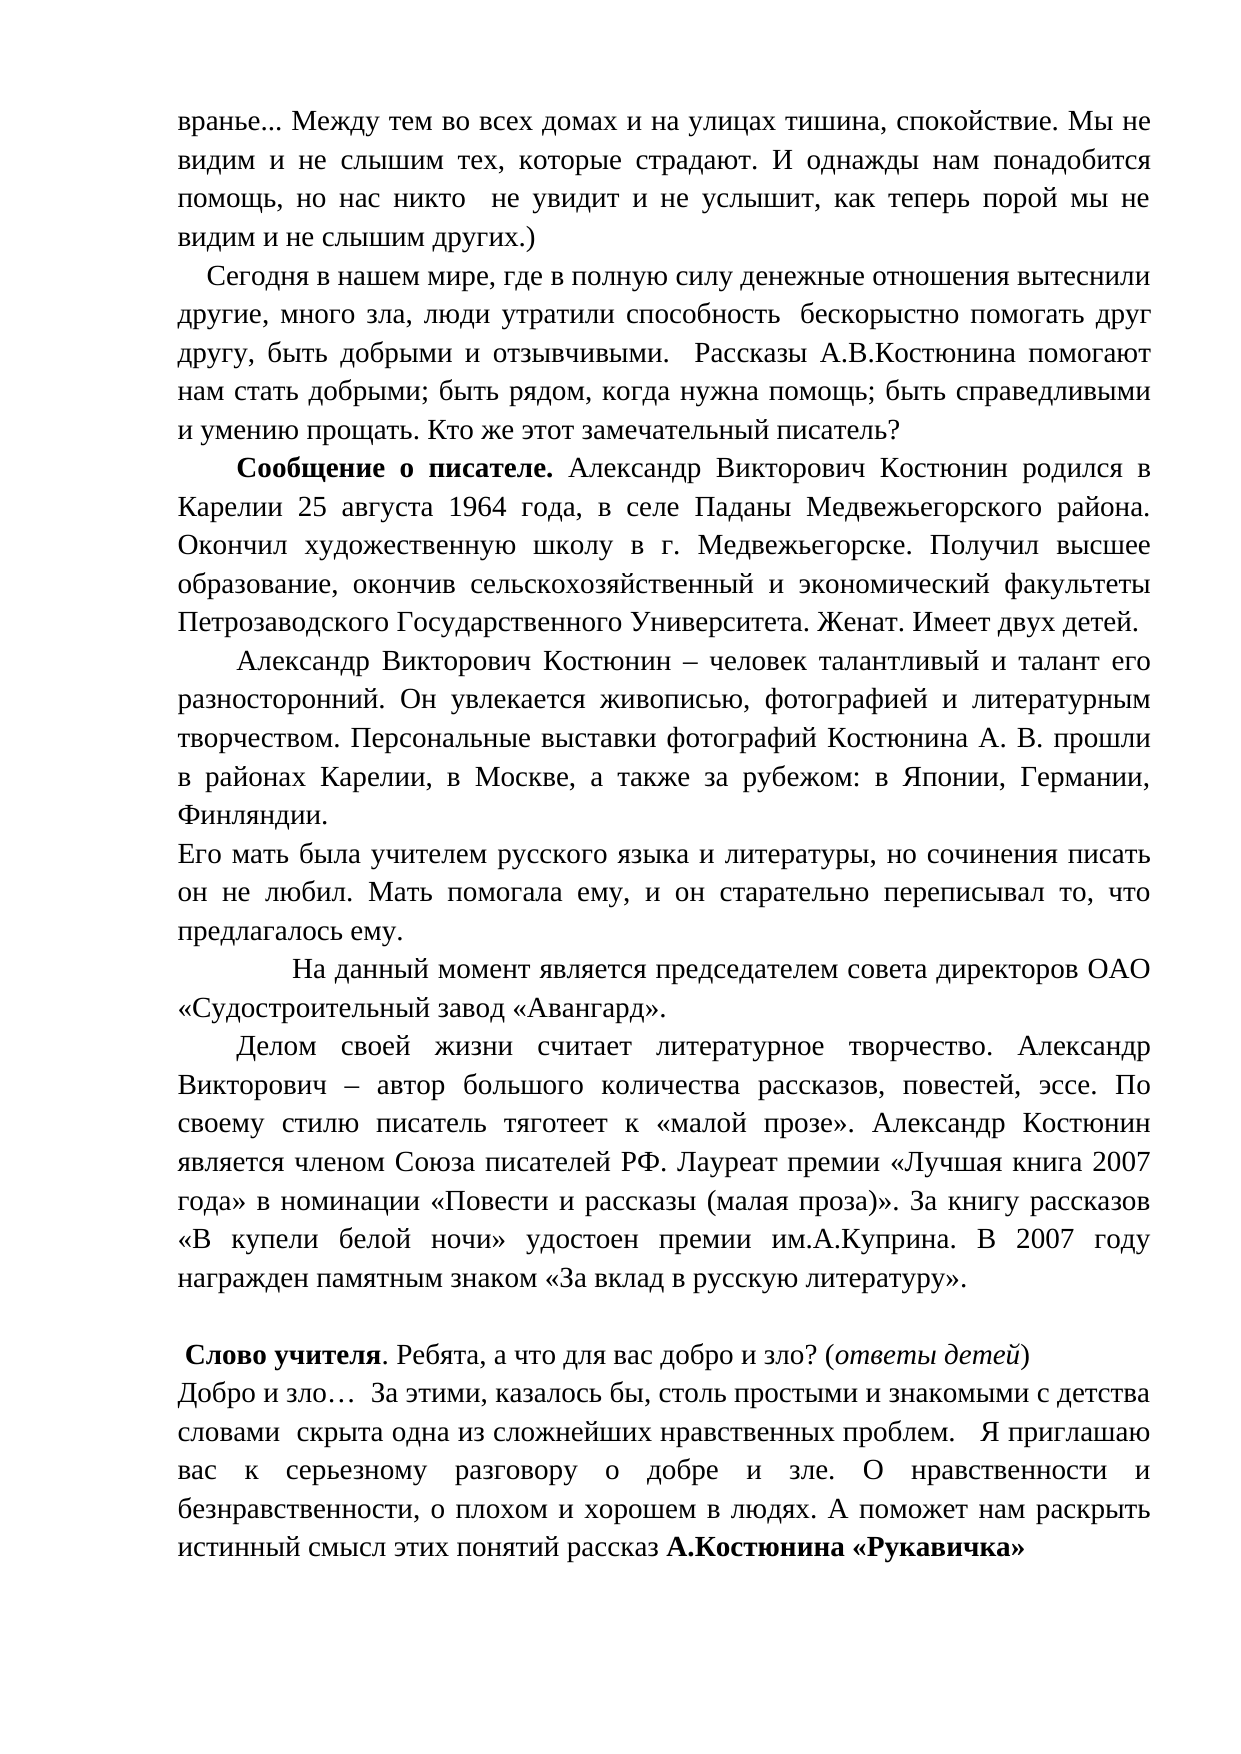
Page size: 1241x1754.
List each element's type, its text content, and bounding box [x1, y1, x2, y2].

text Добро и зло… За этими, казалось бы, столь простыми и знакомыми с детства словами скрыта одна из сложнейших нравственных проблем. Я приглашаю вас к серьезному разговору о добре и зле. О нравственности и безнравственности, о плохом и хорошем в людях. А поможет нам раскрыть истинный смысл этих понятий рассказ А.Костюнина «Рукавичка» [177, 1375, 1152, 1563]
text Делом своей жизни считает литературное творчество. Александр Викторович – автор большого количества рассказов, повестей, эссе. По своему стилю писатель тяготеет к «малой прозе». Александр Костюнин является членом Союза писателей РФ. Лауреат премии «Лучшая книга 2007 года» в номинации «Повести и рассказы (малая проза)». За книгу рассказов «В купели белой ночи» удостоен премии им.А.Куприна. В 2007 году награжден памятным знаком «За вклад в русскую литературу». [177, 1028, 1152, 1293]
text Александр Викторович Костюнин – человек талантливый и талант его разносторонний. Он увлекается живописью, фотографией и литературным творчеством. Персональные выставки фотографий Костюнина А. В. прошли в районах Карелии, в Москве, а также за рубежом: в Японии, Германии, Финляндии. Его мать была учителем русского языка и литературы, но сочинения писать он не любил. Мать помогала ему, и он старательно переписывал то, что предлагалось ему. [177, 643, 1152, 946]
text Сообщение о писателе. Александр Викторович Костюнин родился в Карелии 25 августа 1964 года, в селе Паданы Медвежьегорского района. Окончил художественную школу в г. Медвежьегорске. Получил высшее образование, окончив сельскохозяйственный и экономический факультеты Петрозаводского Государственного Университета. Женат. Имеет двух детей. [177, 450, 1152, 638]
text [177, 103, 1152, 253]
text Сегодня в нашем мире, где в полную силу денежные отношения вытеснили другие, много зла, люди утратили способность бескорыстно помогать друг другу, быть добрыми и отзывчивыми. Рассказы А.В.Костюнина помогают нам стать добрыми; быть рядом, когда нужна помощь; быть справедливыми и умению прощать. Кто же этот замечательный писатель? [177, 258, 1152, 445]
text На данный момент является председателем совета директоров ОАО «Судостроительный завод «Авангард». [177, 951, 1152, 1023]
text Слово учителя. Ребята, а что для вас добро и зло? (ответы детей) [177, 1337, 1152, 1370]
